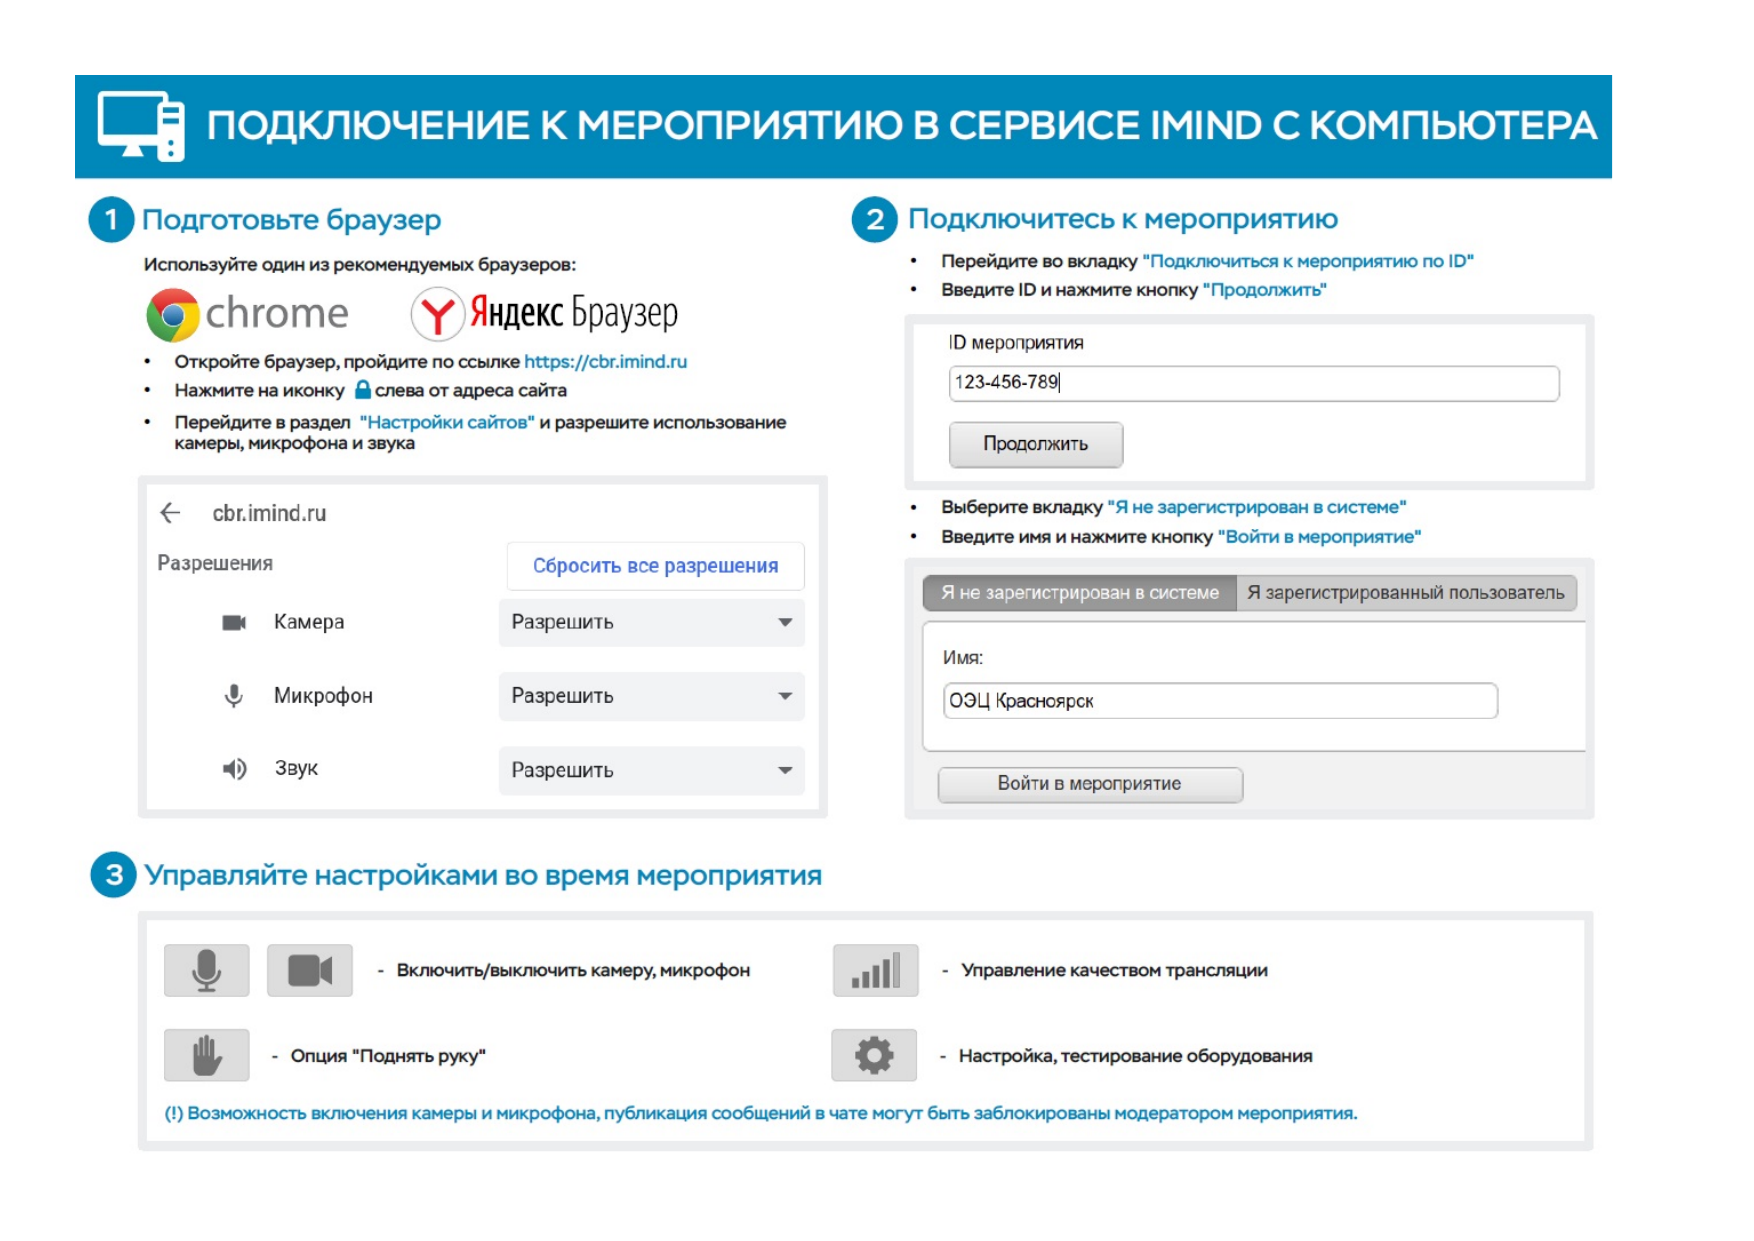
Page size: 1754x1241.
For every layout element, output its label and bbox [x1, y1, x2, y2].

picture [579, 111, 609, 140]
picture [1403, 110, 1429, 140]
picture [1433, 110, 1544, 140]
picture [1059, 110, 1114, 140]
picture [1117, 110, 1140, 140]
picture [614, 110, 723, 140]
picture [422, 110, 444, 140]
picture [915, 110, 939, 140]
picture [354, 110, 418, 140]
picture [1548, 111, 1572, 140]
picture [726, 110, 861, 140]
picture [1005, 110, 1055, 140]
picture [1163, 111, 1193, 140]
picture [1153, 111, 1159, 140]
picture [209, 110, 235, 140]
picture [1570, 111, 1598, 140]
picture [1196, 111, 1202, 140]
picture [1337, 110, 1398, 140]
picture [448, 111, 474, 140]
picture [951, 110, 1002, 140]
picture [75, 177, 1613, 1165]
picture [1208, 110, 1263, 140]
picture [239, 110, 351, 145]
picture [1311, 111, 1336, 139]
picture [507, 110, 529, 140]
picture [1274, 110, 1300, 140]
picture [866, 110, 903, 140]
picture [543, 110, 567, 140]
picture [477, 111, 504, 140]
picture [98, 90, 185, 163]
